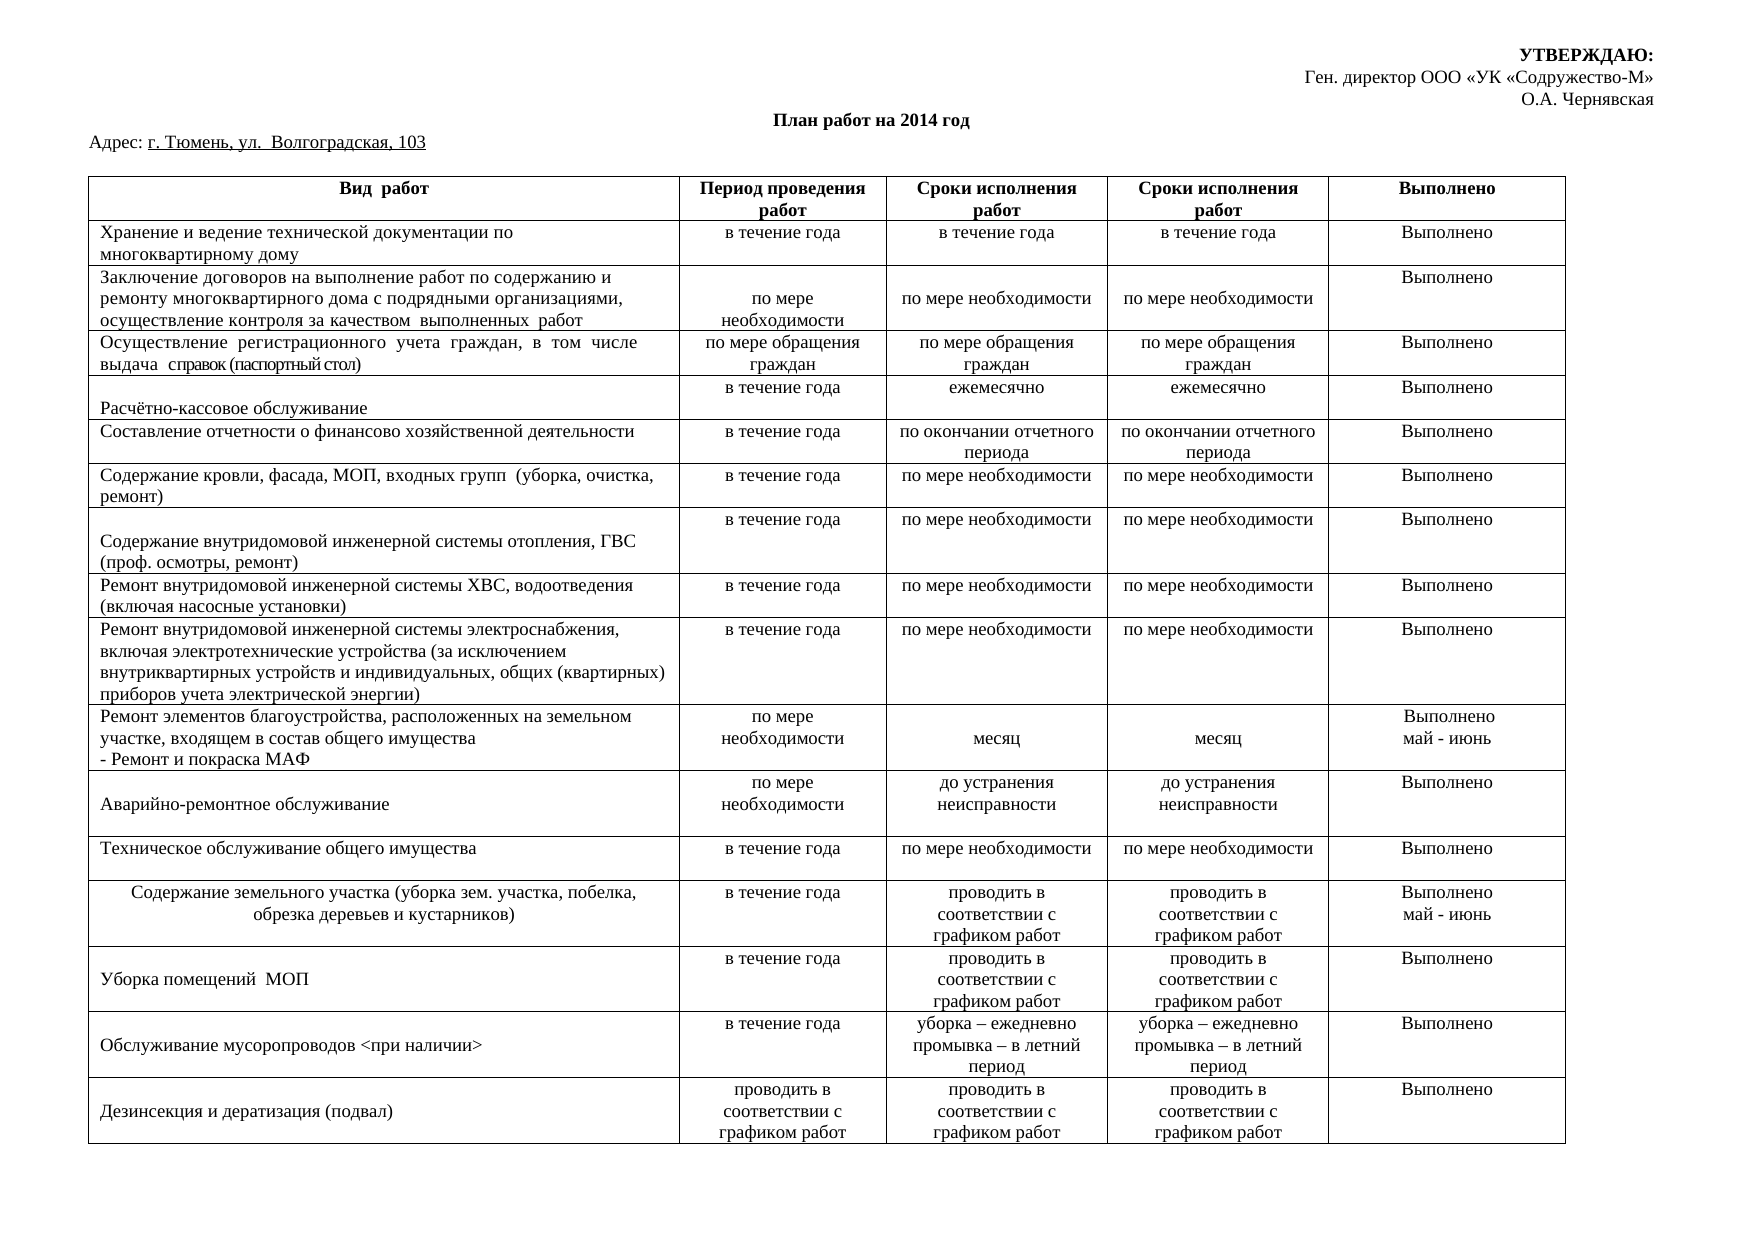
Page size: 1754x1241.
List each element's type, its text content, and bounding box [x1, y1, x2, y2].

table_cell проводить в соответствии с графиком работ [1108, 1078, 1328, 1143]
table_cell Ремонт внутридомовой инженерной системы ХВС, водоотведения (включая насосные установки) [89, 574, 679, 617]
table_cell в течение года [680, 376, 886, 419]
table_cell до устранения неисправности [887, 771, 1107, 836]
text УТВЕРЖДАЮ: [89, 44, 1654, 66]
table_header Сроки исполнения работ [887, 177, 1107, 220]
table_cell по мере необходимости [887, 574, 1107, 617]
table_cell Выполнено [1329, 1078, 1565, 1143]
table_cell уборка – ежедневно промывка – в летний период [1108, 1012, 1328, 1077]
table_cell месяц [1108, 705, 1328, 770]
table_cell по мере необходимости [1108, 266, 1328, 330]
table_header Сроки исполнения работ [1108, 177, 1328, 220]
table_cell Выполнено май - июнь [1329, 705, 1565, 770]
table_cell по мере обращения граждан [887, 331, 1107, 374]
table_cell в течение года [680, 221, 886, 264]
table_cell до устранения неисправности [1108, 771, 1328, 836]
table_cell проводить в соответствии с графиком работ [887, 947, 1107, 1011]
table_cell в течение года [680, 947, 886, 1011]
table_cell Хранение и ведение технической документации по многоквартирному дому [89, 221, 679, 264]
table_cell ежемесячно [1108, 376, 1328, 419]
table_cell Выполнено [1329, 947, 1565, 1011]
table_cell по мере необходимости [1108, 464, 1328, 507]
table_cell Выполнено [1329, 508, 1565, 573]
table_cell проводить в соответствии с графиком работ [887, 881, 1107, 946]
table_cell уборка – ежедневно промывка – в летний период [887, 1012, 1107, 1077]
table_cell в течение года [887, 221, 1107, 264]
table_cell Выполнено [1329, 837, 1565, 880]
table_cell Техническое обслуживание общего имущества [89, 837, 679, 880]
table_cell Выполнено [1329, 376, 1565, 419]
table_cell Составление отчетности о финансово хозяйственной деятельности [89, 420, 679, 463]
table_cell Выполнено [1329, 1012, 1565, 1077]
table_cell проводить в соответствии с графиком работ [680, 1078, 886, 1143]
table_cell в течение года [680, 420, 886, 463]
table_header Выполнено [1329, 177, 1565, 220]
text О.А. Чернявская [89, 87, 1654, 109]
table_cell в течение года [680, 508, 886, 573]
table_cell в течение года [680, 618, 886, 704]
table_cell в течение года [1108, 221, 1328, 264]
table_cell Обслуживание мусоропроводов <при наличии> [89, 1012, 679, 1077]
table_cell по мере необходимости [1108, 618, 1328, 704]
table_cell Ремонт внутридомовой инженерной системы электроснабжения, включая электротехнические устройства (за исключением внутриквартирных устройств и индивидуальных, общих (квартирных) приборов учета электрической энергии) [89, 618, 679, 704]
table_cell проводить в соответствии с графиком работ [1108, 881, 1328, 946]
text Адрес: г. Тюмень, ул. Волгоградская, 103 [89, 131, 1654, 152]
table_cell Выполнено [1329, 221, 1565, 264]
table_cell по мере необходимости [887, 266, 1107, 330]
table_cell Осуществление регистрационного учета граждан, в том числе выдача справок (паспортный стол) [89, 331, 679, 374]
table_cell по мере необходимости [887, 508, 1107, 573]
table_header Период проведения работ [680, 177, 886, 220]
table_cell Выполнено май - июнь [1329, 881, 1565, 946]
table_cell Уборка помещений МОП [89, 947, 679, 1011]
table_cell Выполнено [1329, 464, 1565, 507]
table_cell Содержание кровли, фасада, МОП, входных групп (уборка, очистка, ремонт) [89, 464, 679, 507]
table_cell по мере необходимости [887, 618, 1107, 704]
table_cell в течение года [680, 837, 886, 880]
table_cell в течение года [680, 1012, 886, 1077]
table_cell ежемесячно [887, 376, 1107, 419]
table_cell по мере необходимости [1108, 508, 1328, 573]
text Ген. директор ООО «УК «Содружество-М» [89, 66, 1654, 87]
table_cell в течение года [680, 881, 886, 946]
table_cell Содержание внутридомовой инженерной системы отопления, ГВС (проф. осмотры, ремонт) [89, 508, 679, 573]
table_cell по мере обращения граждан [1108, 331, 1328, 374]
table_cell в течение года [680, 574, 886, 617]
table_cell Выполнено [1329, 331, 1565, 374]
table_cell Выполнено [1329, 420, 1565, 463]
table_cell Заключение договоров на выполнение работ по содержанию и ремонту многоквартирного дома с подрядными организациями, осуществление контроля за качеством выполненных работ [89, 266, 679, 330]
table_cell Выполнено [1329, 618, 1565, 704]
table_cell по мере необходимости [1108, 837, 1328, 880]
table_cell по мере необходимости [887, 464, 1107, 507]
table_cell по мере обращения граждан [680, 331, 886, 374]
table_cell по мере необходимости [680, 771, 886, 836]
table_cell Расчётно-кассовое обслуживание [89, 376, 679, 419]
table_cell проводить в соответствии с графиком работ [1108, 947, 1328, 1011]
table_cell по мере необходимости [680, 705, 886, 770]
table_cell по окончании отчетного периода [887, 420, 1107, 463]
table_header Вид работ [89, 177, 679, 220]
table_cell Ремонт элементов благоустройства, расположенных на земельном участке, входящем в состав общего имущества - Ремонт и покраска МАФ [89, 705, 679, 770]
table_cell Выполнено [1329, 266, 1565, 330]
table_cell Содержание земельного участка (уборка зем. участка, побелка, обрезка деревьев и кустарников) [89, 881, 679, 946]
table_cell Аварийно-ремонтное обслуживание [89, 771, 679, 836]
table_cell Выполнено [1329, 574, 1565, 617]
table_cell Дезинсекция и дератизация (подвал) [89, 1078, 679, 1143]
table_cell по окончании отчетного периода [1108, 420, 1328, 463]
text План работ на 2014 год [89, 109, 1654, 131]
table_cell проводить в соответствии с графиком работ [887, 1078, 1107, 1143]
table_cell по мере необходимости [680, 266, 886, 330]
table_cell месяц [887, 705, 1107, 770]
table_cell по мере необходимости [887, 837, 1107, 880]
table_cell Выполнено [1329, 771, 1565, 836]
table_cell по мере необходимости [1108, 574, 1328, 617]
table_cell в течение года [680, 464, 886, 507]
